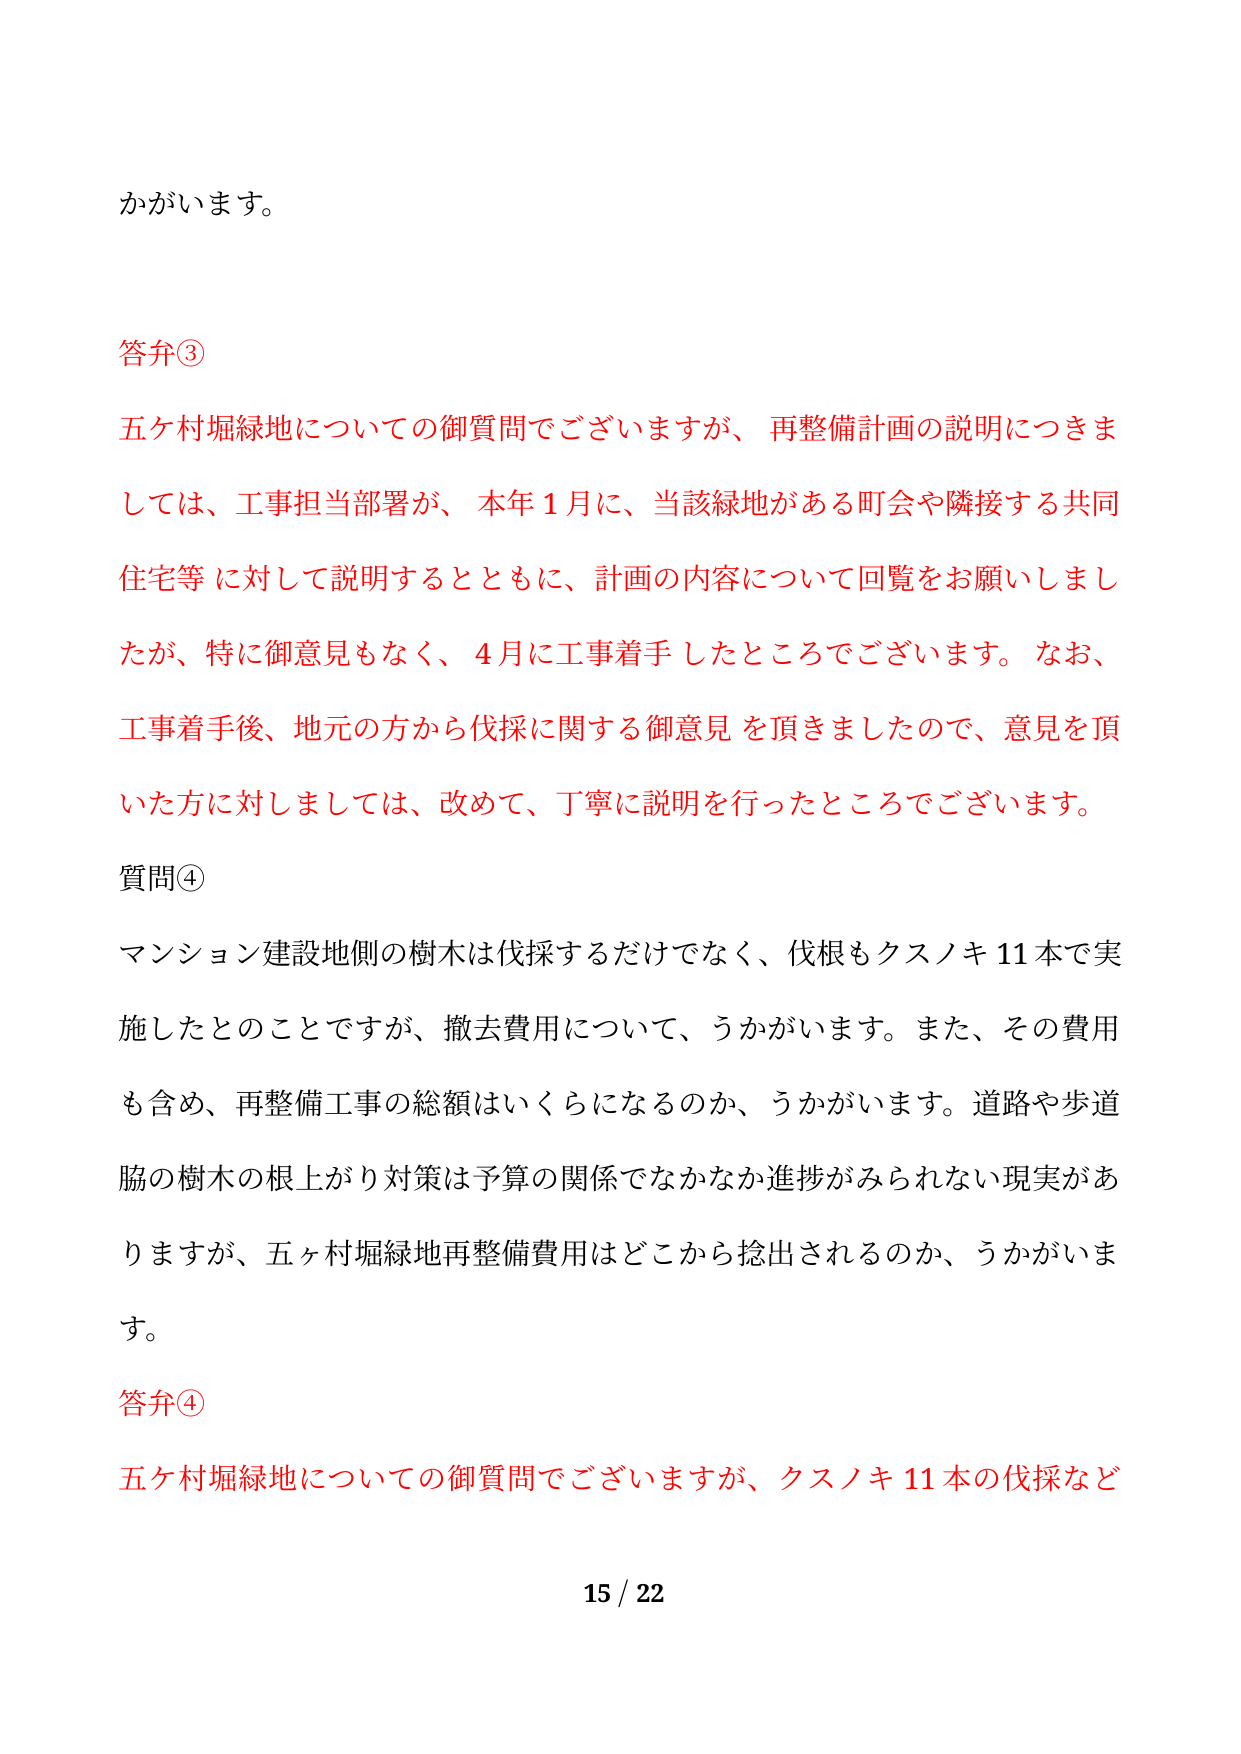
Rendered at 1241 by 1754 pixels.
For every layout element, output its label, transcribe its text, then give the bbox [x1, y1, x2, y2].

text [118, 164, 1122, 239]
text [118, 1439, 1122, 1514]
text 質問④ [118, 839, 1122, 914]
text 五ケ村堀緑地についての御質問でございますが、 再整備計画の説明につきましては、工事担当部署が、 本年1月に、当該緑地がある町会や隣接する共同住宅等 に対して説明するとともに、計画の内容について回覧をお願いしましたが、特に御意見もなく、 4月に工事着手 したところでございます。 なお、工事着手後、地元の方から伐採に関する御意見 を頂きましたので、意見を頂いた方に対しましては、改めて、丁寧に説明を行ったところでございます。 [118, 389, 1122, 839]
text マンション建設地側の樹木は伐採するだけでなく、伐根もクスノキ11本で実施したとのことですが、撤去費用について、うかがいます。また、その費用も含め、再整備工事の総額はいくらになるのか、うかがいます。道路や歩道脇の樹木の根上がり対策は予算の関係でなかなか進捗がみられない現実がありますが、五ヶ村堀緑地再整備費用はどこから捻出されるのか、うかがいます。 [118, 914, 1122, 1364]
text 答弁④ [118, 1364, 1122, 1439]
text 答弁③ [118, 314, 1122, 389]
